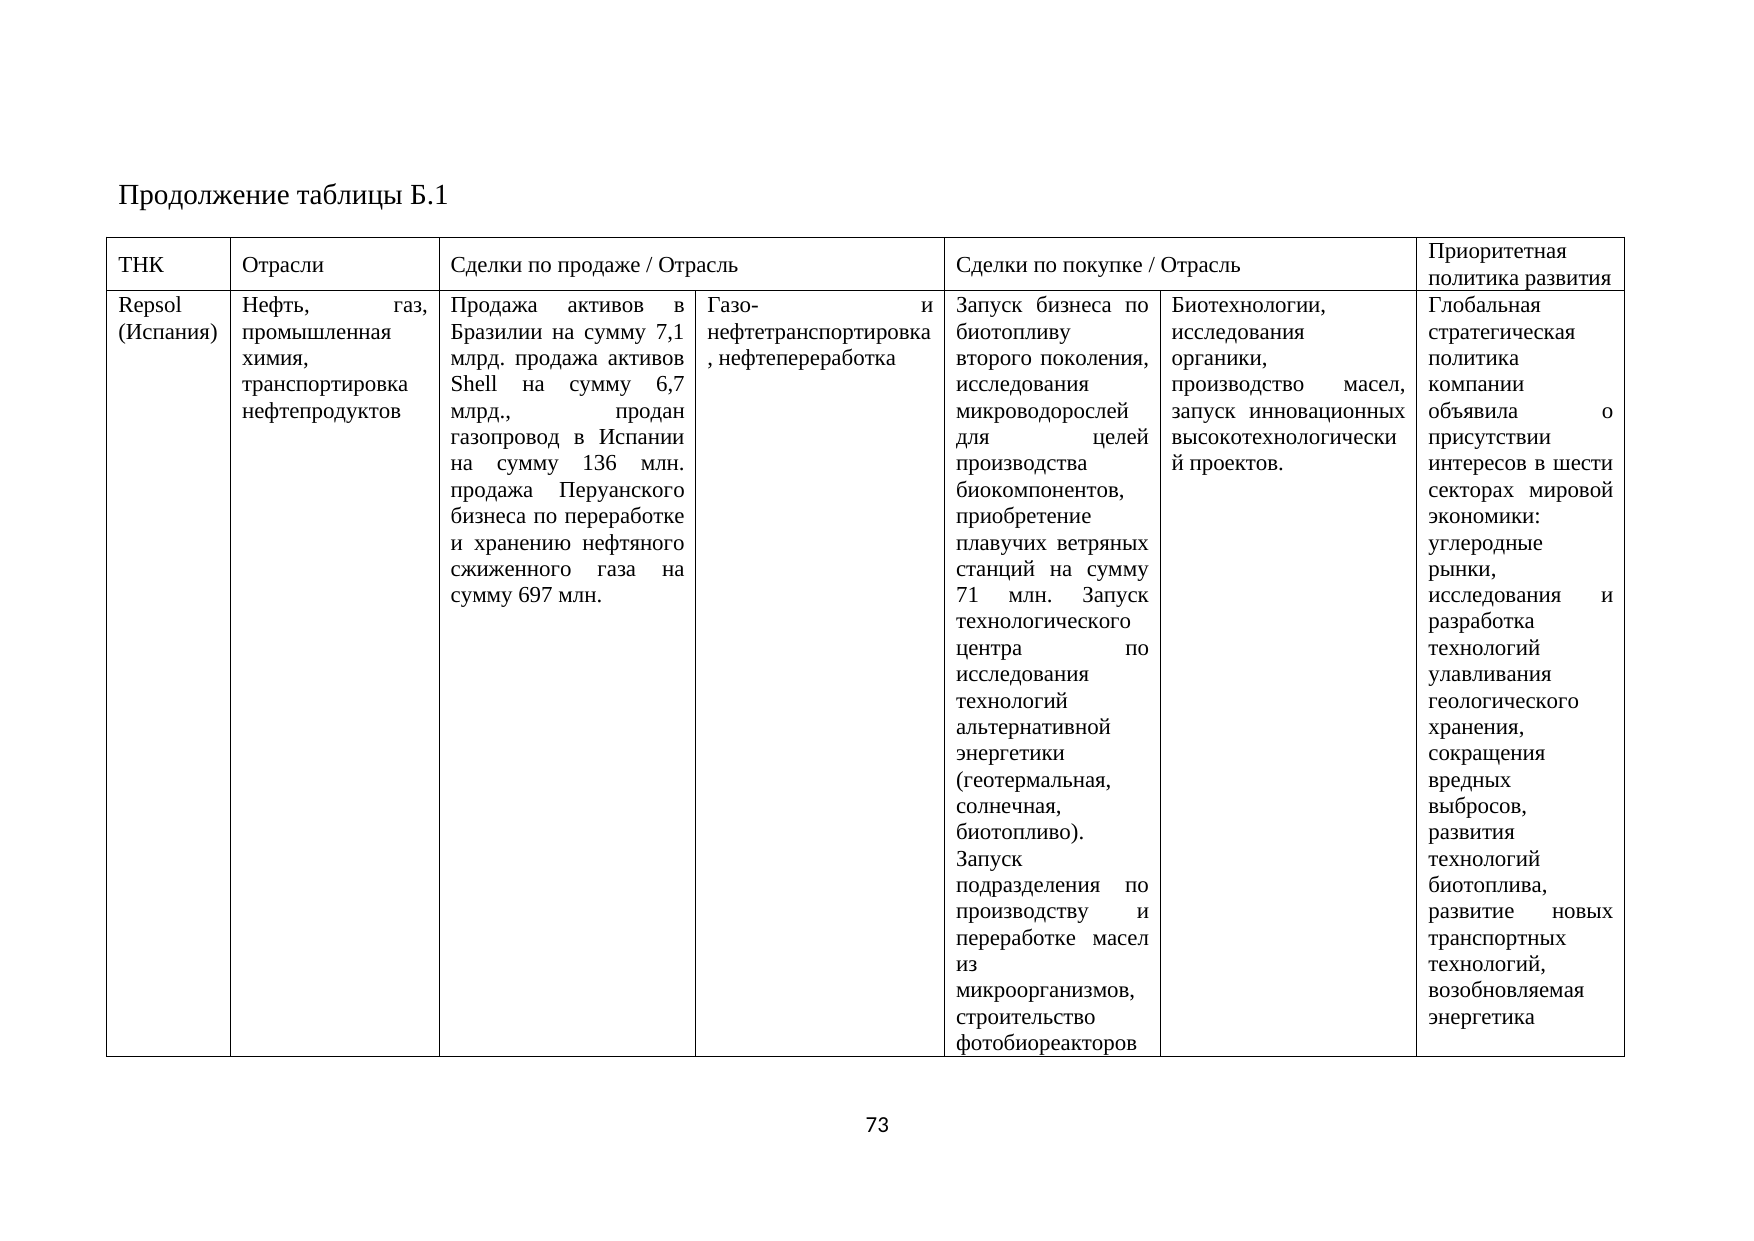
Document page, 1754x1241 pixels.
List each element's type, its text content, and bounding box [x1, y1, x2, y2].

table_cell Запуск бизнеса по биотопливу второго поколения, исследования микроводорослей для целей производства биокомпонентов, приобретение плавучих ветряных станций на сумму 71 млн. Запуск технологического центра по исследования технологий альтернативной энергетики (геотермальная, солнечная, биотопливо). Запуск подразделения по производству и переработке масел из микроорганизмов, строительство фотобиореакторов [945, 291, 1160, 1056]
table_header ТНК [107, 238, 230, 290]
table_header Сделки по покупке / Отрасль [945, 238, 1416, 290]
table_cell Продажа активов в Бразилии на сумму 7,1 млрд. продажа активов Shell на сумму 6,7 млрд., продан газопровод в Испании на сумму 136 млн. продажа Перуанского бизнеса по переработке и хранению нефтяного сжиженного газа на сумму 697 млн. [440, 291, 695, 1056]
table_header Приоритетная политика развития [1417, 238, 1624, 290]
table_header Сделки по продаже / Отрасль [440, 238, 944, 290]
table_cell Repsol (Испания) [107, 291, 230, 1056]
table_cell Биотехнологии, исследования органики, производство масел, запуск инновационных высокотехнологический проектов. [1161, 291, 1416, 1056]
table_cell Нефть, газ, промышленная химия, транспортировка нефтепродуктов [231, 291, 439, 1056]
text Продолжение таблицы Б.1 [118, 177, 1636, 211]
table_cell Глобальная стратегическая политика компании объявила о присутствии интересов в шести секторах мировой экономики: углеродные рынки, исследования и разработка технологий улавливания геологического хранения, сокращения вредных выбросов, развития технологий биотоплива, развитие новых транспортных технологий, возобновляемая энергетика [1417, 291, 1624, 1056]
table_cell Газо- и нефтетранспортировка, нефтепереработка [696, 291, 944, 1056]
table_header Отрасли [231, 238, 439, 290]
